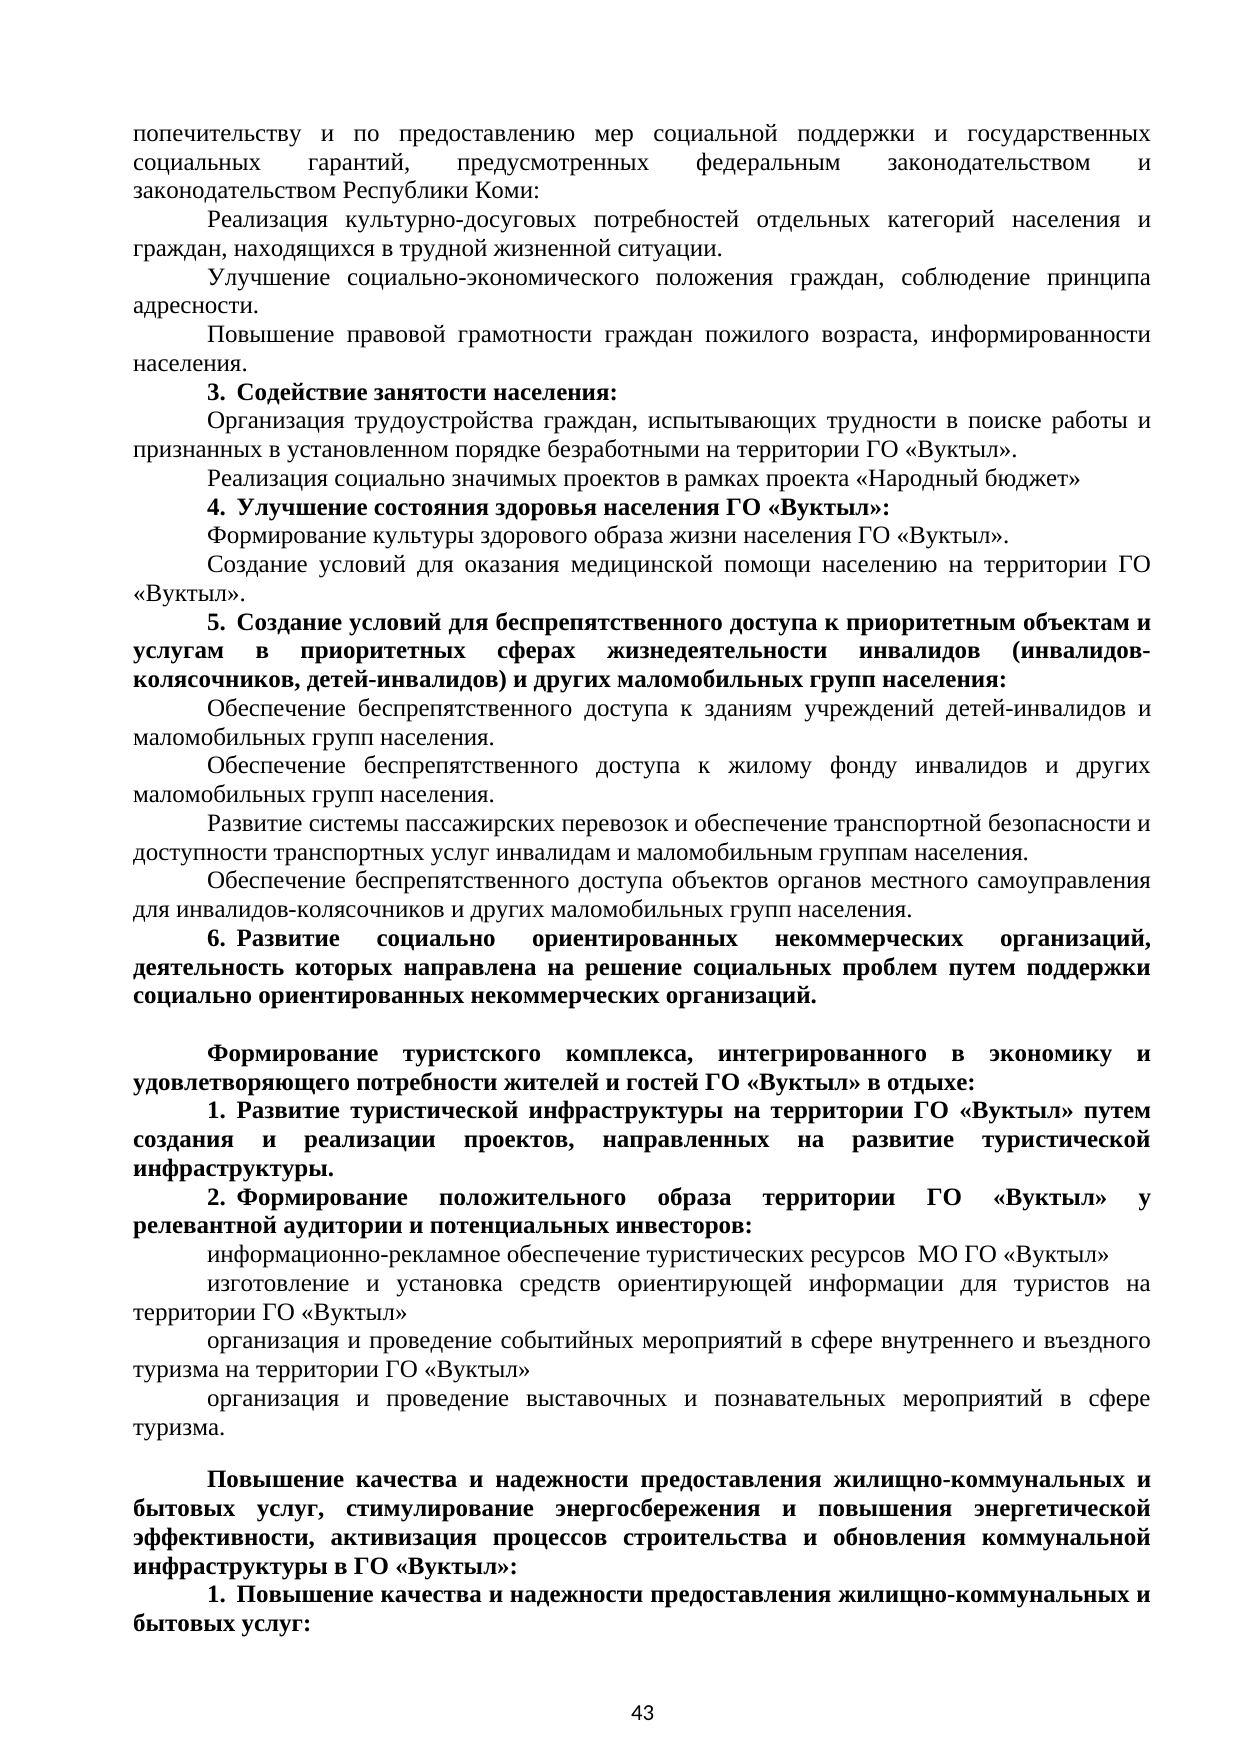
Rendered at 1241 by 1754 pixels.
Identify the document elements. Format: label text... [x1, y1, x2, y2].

text Улучшение социально-экономического положения граждан, соблюдение принципа адресности. [133, 262, 1152, 319]
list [133, 118, 1152, 204]
text Обеспечение беспрепятственного доступа объектов органов местного самоуправления для инвалидов-колясочников и других маломобильных групп населения. [133, 866, 1152, 923]
list Развитие социально ориентированных некоммерческих организаций, деятельность которых направлена на решение социальных проблем путем поддержки социально ориентированных некоммерческих организаций. [133, 923, 1152, 1009]
text Реализация культурно-досуговых потребностей отдельных категорий населения и граждан, находящихся в трудной жизненной ситуации. [133, 204, 1152, 262]
text Создание условий для оказания медицинской помощи населению на территории ГО «Вуктыл». [133, 549, 1152, 607]
text Повышение правовой грамотности граждан пожилого возраста, информированности населения. [133, 319, 1152, 377]
text организация и проведение событийных мероприятий в сфере внутреннего и въездного туризма на территории ГО «Вуктыл» [133, 1326, 1152, 1383]
text Обеспечение беспрепятственного доступа к зданиям учреждений детей-инвалидов и маломобильных групп населения. [133, 693, 1152, 751]
text Повышение качества и надежности предоставления жилищно-коммунальных и бытовых услуг, стимулирование энергосбережения и повышения энергетической эффективности, активизация процессов строительства и обновления коммунальной инфраструктуры в ГО «Вуктыл»: [133, 1464, 1152, 1579]
text Формирование культуры здорового образа жизни населения ГО «Вуктыл». [133, 521, 1152, 549]
list Формирование положительного образа территории ГО «Вуктыл» у релевантной аудитории и потенциальных инвесторов: [133, 1182, 1152, 1239]
text Развитие системы пассажирских перевозок и обеспечение транспортной безопасности и доступности транспортных услуг инвалидам и маломобильным группам населения. [133, 808, 1152, 866]
text изготовление и установка средств ориентирующей информации для туристов на территории ГО «Вуктыл» [133, 1268, 1152, 1326]
list информационно-рекламное обеспечение туристических ресурсов МО ГО «Вуктыл» [133, 1239, 1152, 1268]
text Реализация социально значимых проектов в рамках проекта «Народный бюджет» [133, 463, 1152, 492]
text Обеспечение беспрепятственного доступа к жилому фонду инвалидов и других маломобильных групп населения. [133, 751, 1152, 808]
list Формирование туристского комплекса, интегрированного в экономику и удовлетворяющего потребности жителей и гостей ГО «Вуктыл» в отдыхе: [133, 1038, 1152, 1096]
text Организация трудоустройства граждан, испытывающих трудности в поиске работы и признанных в установленном порядке безработными на территории ГО «Вуктыл». [133, 406, 1152, 463]
list Повышение качества и надежности предоставления жилищно-коммунальных и бытовых услуг: [133, 1579, 1152, 1637]
list Улучшение состояния здоровья населения ГО «Вуктыл»: [133, 492, 1152, 521]
list Развитие туристической инфраструктуры на территории ГО «Вуктыл» путем создания и реализации проектов, направленных на развитие туристической инфраструктуры. [133, 1096, 1152, 1182]
list Содействие занятости населения: [207, 377, 1152, 406]
text организация и проведение выставочных и познавательных мероприятий в сфере туризма. [133, 1383, 1152, 1441]
list Создание условий для беспрепятственного доступа к приоритетным объектам и услугам в приоритетных сферах жизнедеятельности инвалидов (инвалидов-колясочников, детей-инвалидов) и других маломобильных групп населения: [133, 607, 1152, 693]
